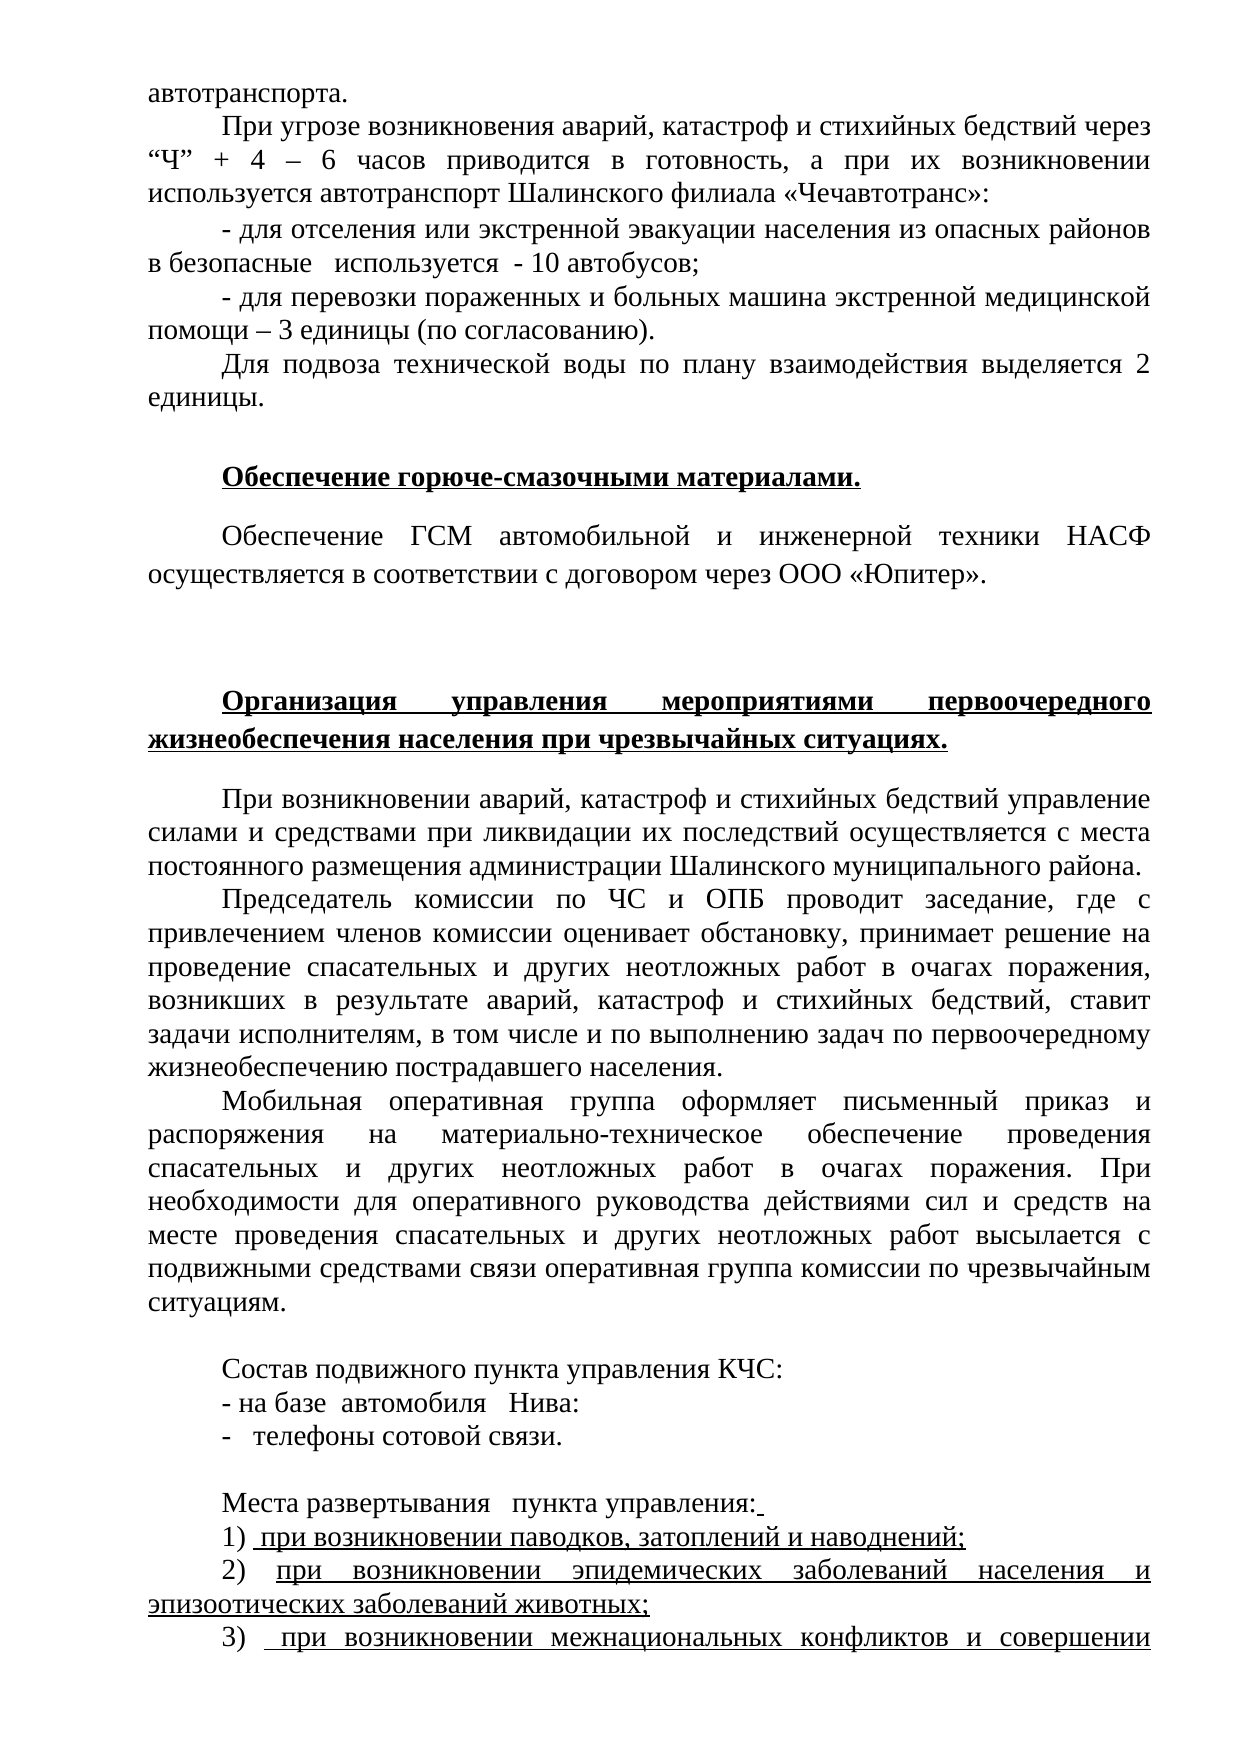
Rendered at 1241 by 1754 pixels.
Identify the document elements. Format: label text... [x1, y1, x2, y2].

text 2) при возникновении эпидемических заболеваний населения и эпизоотических заболеваний животных; [148, 1552, 1152, 1619]
text Организация управления мероприятиями первоочередного жизнеобеспечения населения при чрезвычайных ситуациях. [148, 683, 1152, 755]
text При возникновении аварий, катастроф и стихийных бедствий управление силами и средствами при ликвидации их последствий осуществляется с места постоянного размещения администрации Шалинского муниципального района. [148, 781, 1152, 882]
text Обеспечение ГСМ автомобильной и инженерной техники НАСФ осуществляется в соответствии с договором через ООО «Юпитер». [148, 518, 1152, 590]
text Места развертывания пункта управления: [148, 1485, 1152, 1519]
text Для подвоза технической воды по плану взаимодействия выделяется 2 единицы. [148, 346, 1152, 413]
text - на базе автомобиля Нива: [148, 1385, 1152, 1418]
text Обеспечение горюче-смазочными материалами. [148, 459, 1152, 492]
text Председатель комиссии по ЧС и ОПБ проводит заседание, где с привлечением членов комиссии оценивает обстановку, принимает решение на проведение спасательных и других неотложных работ в очагах поражения, возникших в результате аварий, катастроф и стихийных бедствий, ставит задачи исполнителям, в том числе и по выполнению задач по первоочередному жизнеобеспечению пострадавшего населения. [148, 882, 1152, 1083]
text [148, 75, 1152, 108]
text Состав подвижного пункта управления КЧС: [148, 1351, 1152, 1385]
text - для отселения или экстренной эвакуации населения из опасных районов в безопасные используется - 10 автобусов; [148, 212, 1152, 279]
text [148, 1619, 1152, 1653]
text Мобильная оперативная группа оформляет письменный приказ и распоряжения на материально-техническое обеспечение проведения спасательных и других неотложных работ в очагах поражения. При необходимости для оперативного руководства действиями сил и средств на месте проведения спасательных и других неотложных работ высылается с подвижными средствами связи оперативная группа комиссии по чрезвычайным ситуациям. [148, 1083, 1152, 1318]
text При угрозе возникновения аварий, катастроф и стихийных бедствий через “Ч” + 4 – 6 часов приводится в готовность, а при их возникновении используется автотранспорт Шалинского филиала «Чечавтотранс»: [148, 108, 1152, 212]
text - для перевозки пораженных и больных машина экстренной медицинской помощи – 3 единицы (по согласованию). [148, 279, 1152, 346]
text - телефоны сотовой связи. [148, 1418, 1152, 1452]
text 1) при возникновении паводков, затоплений и наводнений; [148, 1519, 1152, 1552]
